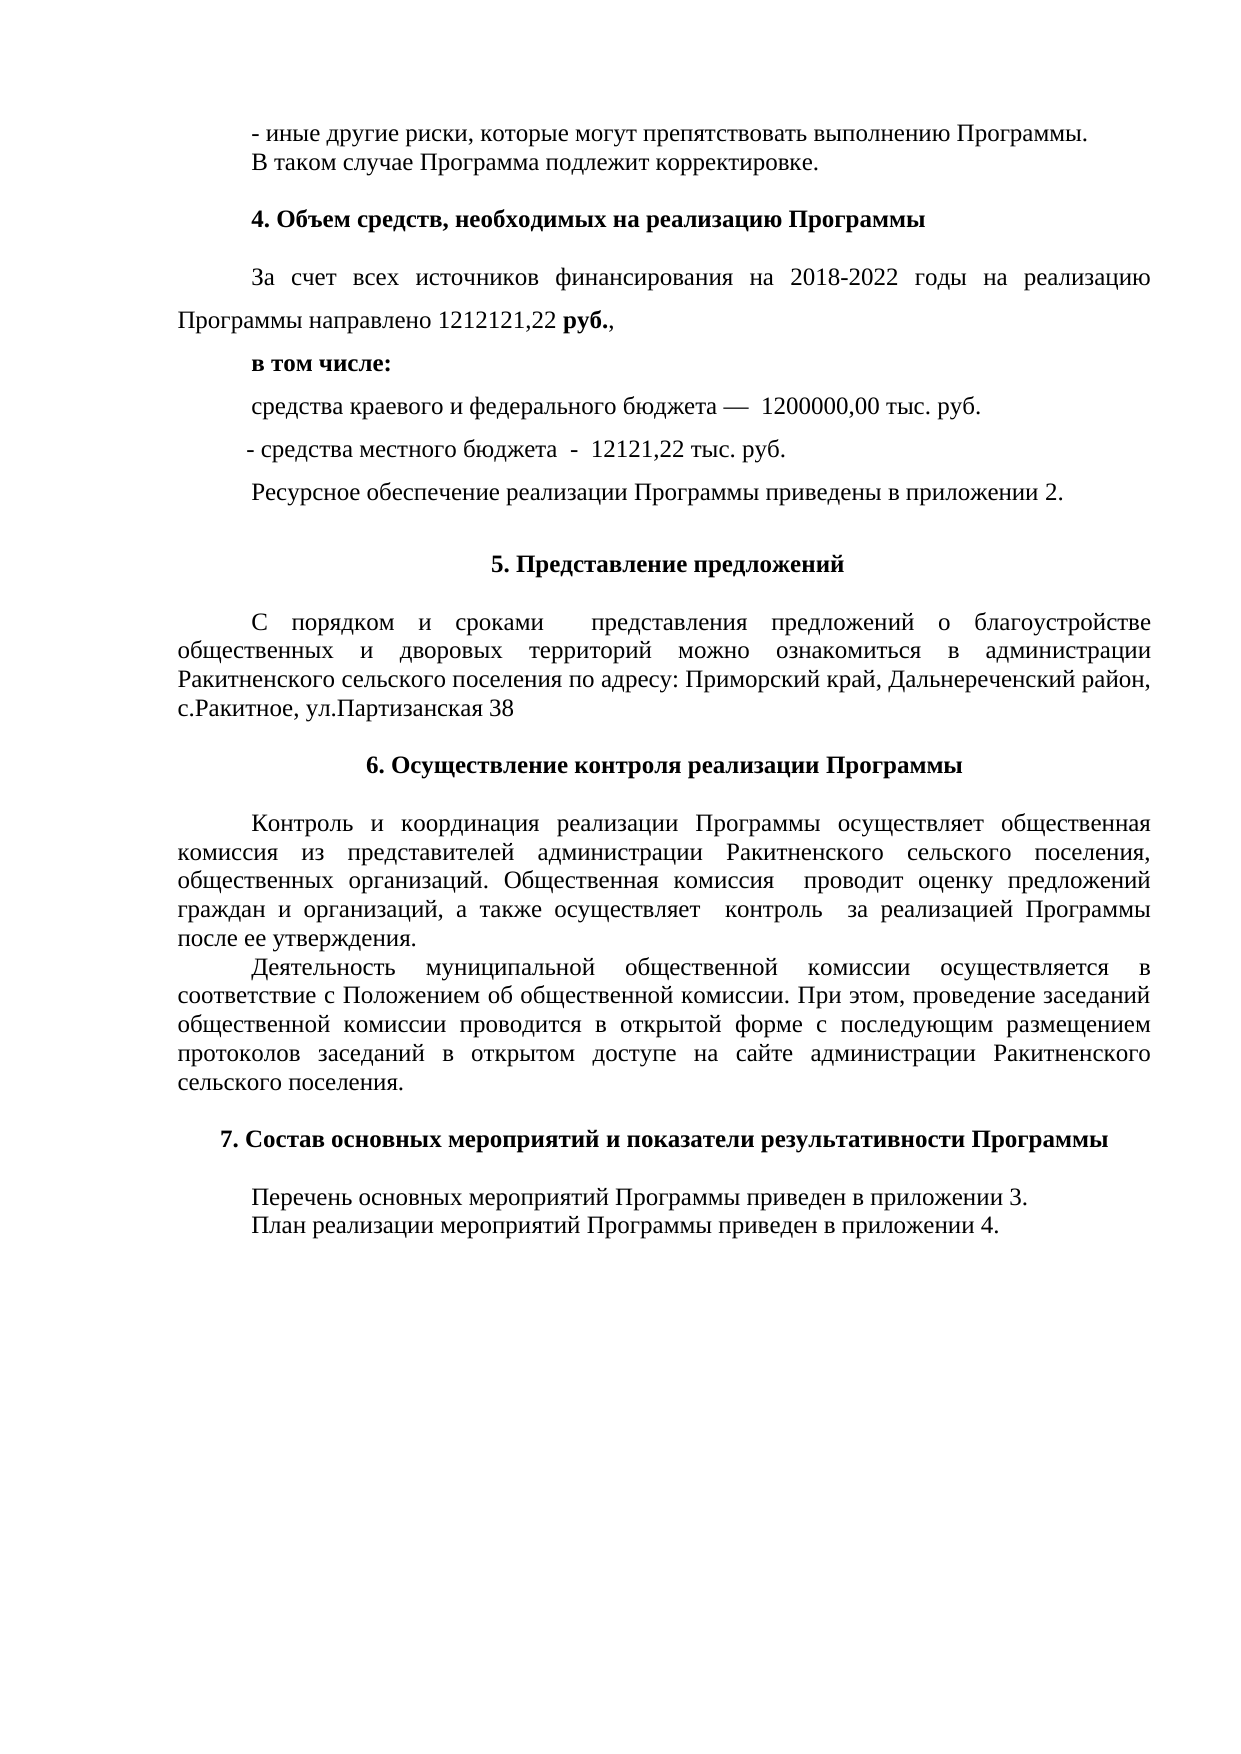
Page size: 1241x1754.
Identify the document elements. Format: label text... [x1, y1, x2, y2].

text Деятельность муниципальной общественной комиссии осуществляется в соответствие с Положением об общественной комиссии. При этом, проведение заседаний общественной комиссии проводится в открытой форме с последующим размещением протоколов заседаний в открытом доступе на сайте администрации Ракитненского сельского поселения. [177, 952, 1152, 1096]
text В таком случае Программа подлежит корректировке. [177, 147, 1152, 176]
text Контроль и координация реализации Программы осуществляет общественная комиссия из представителей администрации Ракитненского сельского поселения, общественных организаций. Общественная комиссия проводит оценку предложений граждан и организаций, а также осуществляет контроль за реализацией Программы после ее утверждения. [177, 808, 1152, 952]
text Перечень основных мероприятий Программы приведен в приложении 3. [177, 1182, 1152, 1211]
text - иные другие риски, которые могут препятствовать выполнению Программы. [177, 118, 1152, 147]
text 7. Состав основных мероприятий и показатели результативности Программы [177, 1124, 1152, 1153]
text в том числе: [177, 348, 1152, 377]
text 5. Представление предложений [177, 549, 1152, 578]
text План реализации мероприятий Программы приведен в приложении 4. [177, 1211, 1152, 1239]
text 4. Объем средств, необходимых на реализацию Программы [177, 204, 1152, 233]
text 6. Осуществление контроля реализации Программы [177, 751, 1152, 779]
text За счет всех источников финансирования на 2018-2022 годы на реализацию Программы направлено 1212121,22 руб., [177, 262, 1152, 334]
text средства краевого и федерального бюджета — 1200000,00 тыс. руб. - средства местного бюджета - 12121,22 тыс. руб. [177, 391, 1152, 463]
text Ресурсное обеспечение реализации Программы приведены в приложении 2. [177, 477, 1152, 506]
text С порядком и сроками представления предложений о благоустройстве общественных и дворовых территорий можно ознакомиться в администрации Ракитненского сельского поселения по адресу: Приморский край, Дальнереченский район, с.Ракитное, ул.Партизанская 38 [177, 607, 1152, 722]
